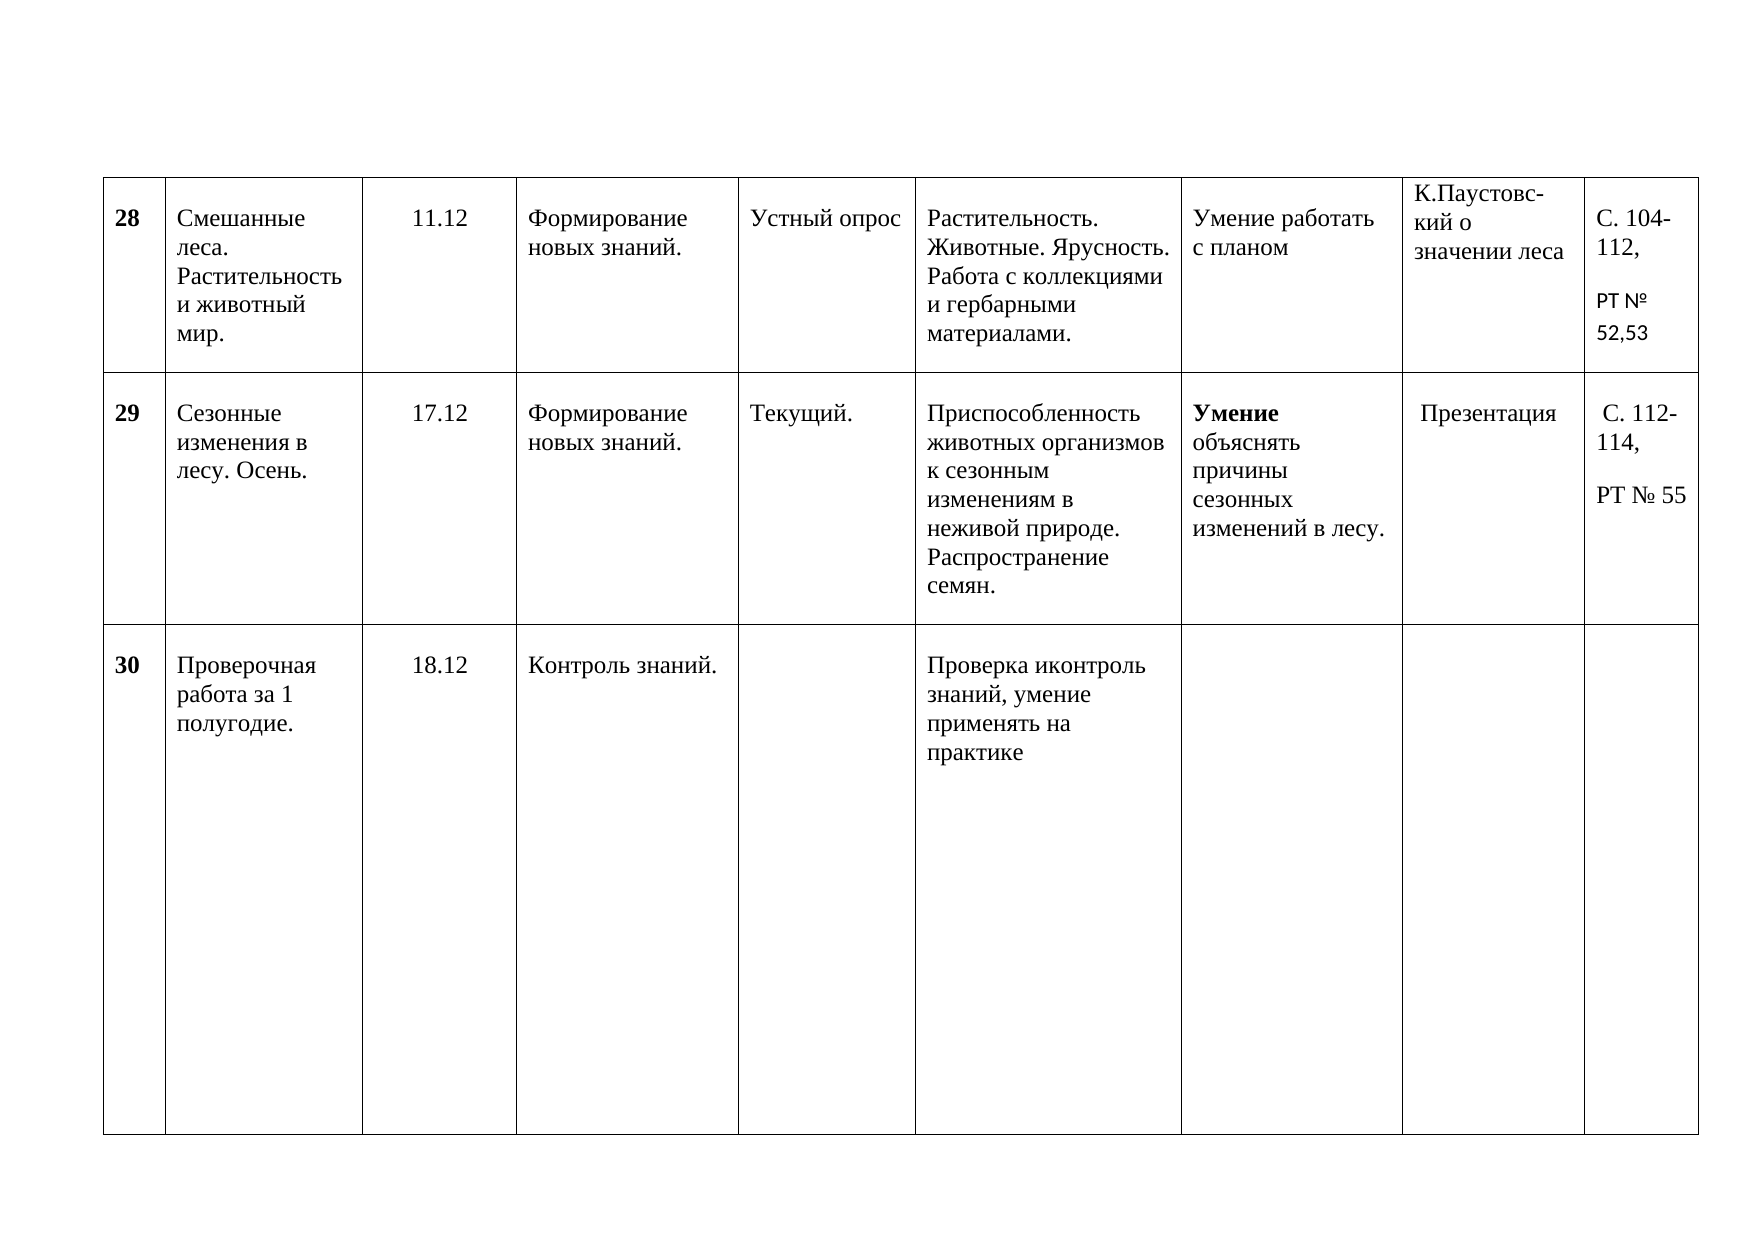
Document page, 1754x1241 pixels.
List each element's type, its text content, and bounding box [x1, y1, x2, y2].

table_cell Текущий. [739, 373, 915, 624]
table_cell Формирование новых знаний. [517, 373, 738, 624]
table_cell С. 104-112, РТ № 52,53 [1585, 178, 1698, 372]
table_cell Умение объяснять причины сезонных изменений в лесу. [1182, 373, 1402, 624]
table_cell 30 [104, 625, 165, 1134]
table_cell К.Паустовс-кий о значении леса [1403, 178, 1584, 372]
table_cell Смешанные леса. Растительность и животный мир. [166, 178, 362, 372]
table_cell 11.12 [363, 178, 516, 372]
table_cell Растительность. Животные. Ярусность. Работа с коллекциями и гербарными материалами. [916, 178, 1181, 372]
table_cell Контроль знаний. [517, 625, 738, 1134]
table_cell 17.12 [363, 373, 516, 624]
table_cell Сезонные изменения в лесу. Осень. [166, 373, 362, 624]
table_cell [739, 625, 915, 1134]
table_cell Устный опрос [739, 178, 915, 372]
table_cell Умение работать с планом [1182, 178, 1402, 372]
table_cell 29 [104, 373, 165, 624]
table_cell [1182, 625, 1402, 1134]
table_cell [1585, 625, 1698, 1134]
table_cell С. 112-114, РТ № 55 [1585, 373, 1698, 624]
table_cell [1403, 625, 1584, 1134]
table_cell Презентация [1403, 373, 1584, 624]
table_cell 28 [104, 178, 165, 372]
table_cell 18.12 [363, 625, 516, 1134]
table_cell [517, 178, 738, 372]
table_cell Приспособленность животных организмов к сезонным изменениям в неживой природе. Распространение семян. [916, 373, 1181, 624]
table_cell Проверочная работа за 1 полугодие. [166, 625, 362, 1134]
table_cell Проверка иконтроль знаний, умение применять на практике [916, 625, 1181, 1134]
